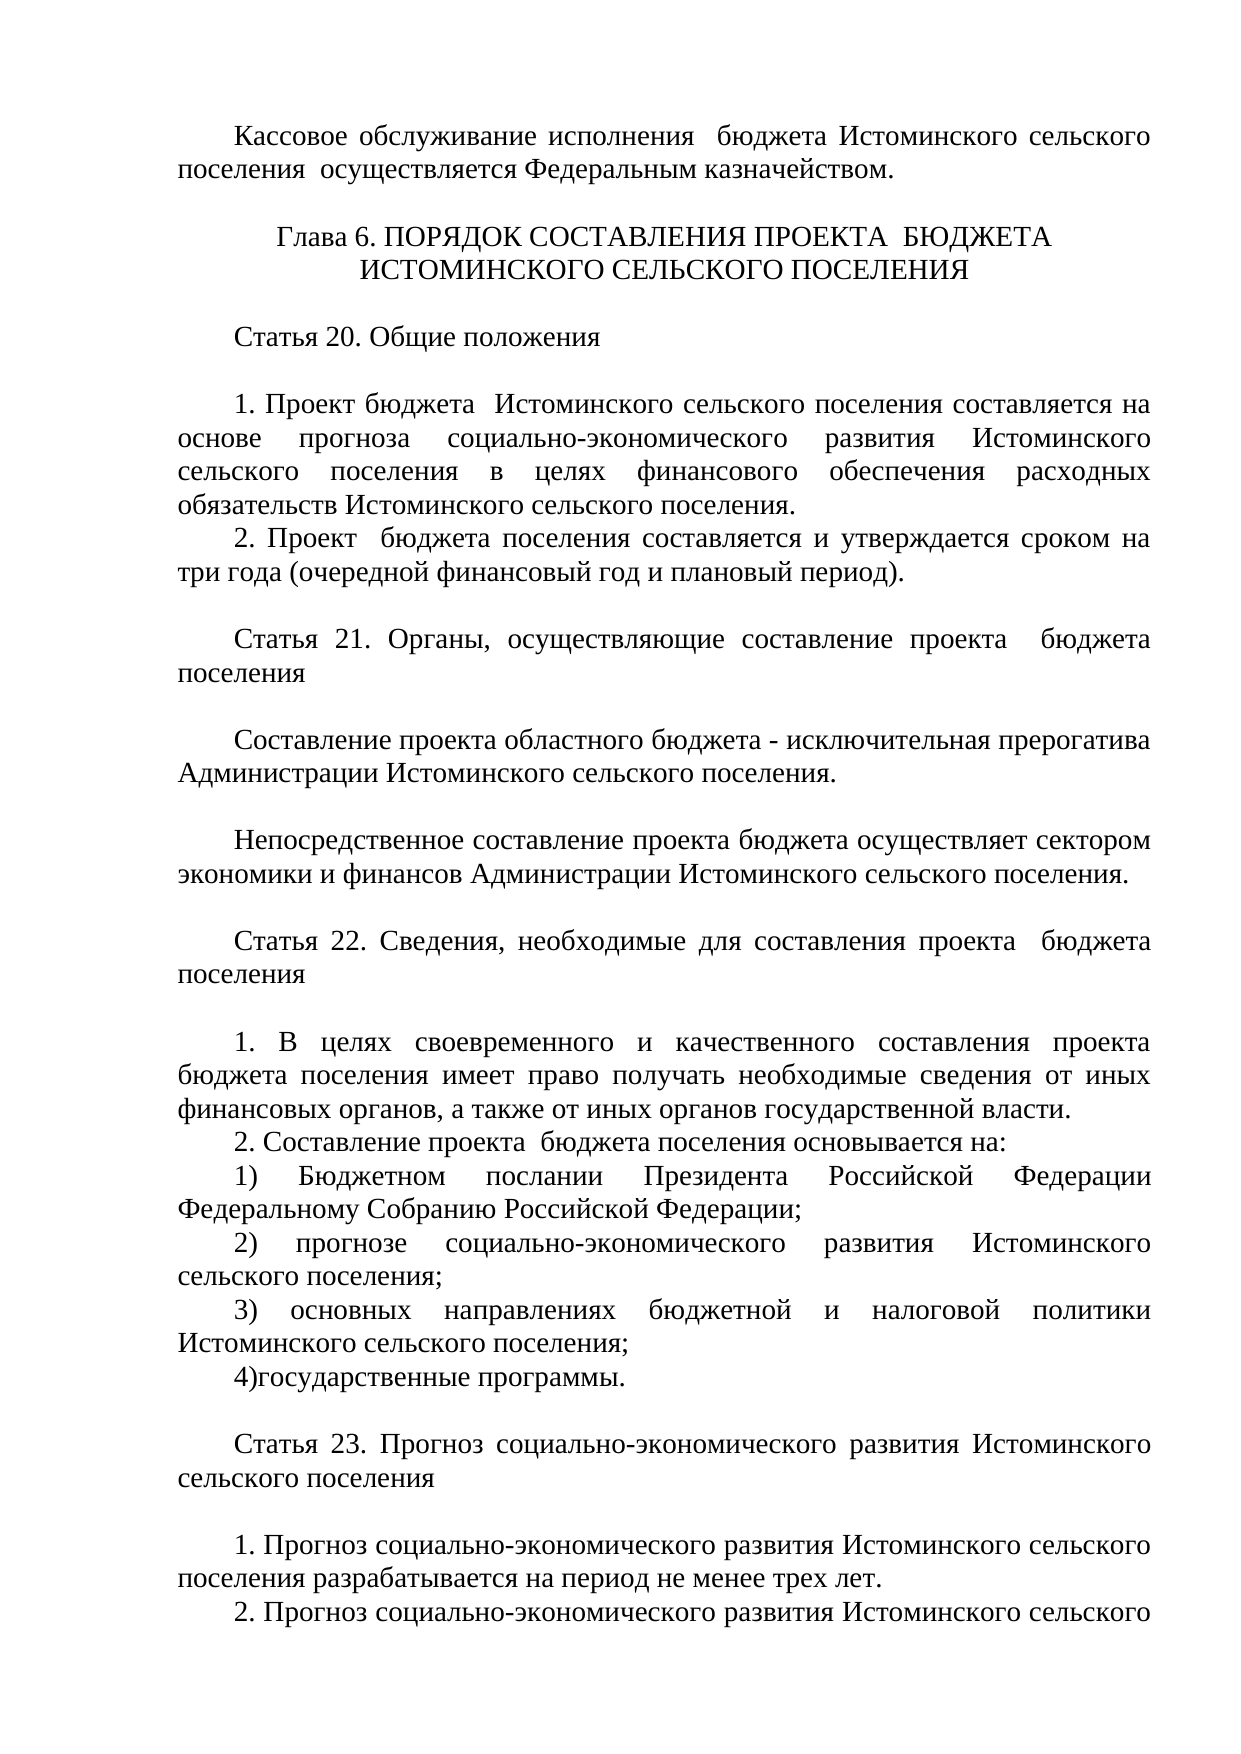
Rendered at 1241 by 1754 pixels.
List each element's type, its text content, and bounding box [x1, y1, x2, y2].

text Кассовое обслуживание исполнения бюджета Истоминского сельского поселения осуществляется Федеральным казначейством. [177, 118, 1152, 185]
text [177, 1594, 1152, 1627]
text Глава 6. ПОРЯДОК СОСТАВЛЕНИЯ ПРОЕКТА БЮДЖЕТА ИСТОМИНСКОГО СЕЛЬСКОГО ПОСЕЛЕНИЯ [177, 219, 1152, 286]
text 1) Бюджетном послании Президента Российской Федерации Федеральному Собранию Российской Федерации; [177, 1158, 1152, 1225]
text Статья 21. Органы, осуществляющие составление проекта бюджета поселения [177, 621, 1152, 688]
text 1. Проект бюджета Истоминского сельского поселения составляется на основе прогноза социально-экономического развития Истоминского сельского поселения в целях финансового обеспечения расходных обязательств Истоминского сельского поселения. [177, 386, 1152, 521]
text 2) прогнозе социально-экономического развития Истоминского сельского поселения; [177, 1225, 1152, 1292]
text Составление проекта областного бюджета - исключительная прерогатива Администрации Истоминского сельского поселения. [177, 722, 1152, 789]
text 1. Прогноз социально-экономического развития Истоминского сельского поселения разрабатывается на период не менее трех лет. [177, 1527, 1152, 1594]
text 2. Проект бюджета поселения составляется и утверждается сроком на три года (очередной финансовый год и плановый период). [177, 521, 1152, 588]
text 2. Составление проекта бюджета поселения основывается на: [177, 1124, 1152, 1158]
text 4)государственные программы. [177, 1359, 1152, 1393]
text Статья 23. Прогноз социально-экономического развития Истоминского сельского поселения [177, 1426, 1152, 1493]
text 3) основных направлениях бюджетной и налоговой политики Истоминского сельского поселения; [177, 1292, 1152, 1359]
text 1. В целях своевременного и качественного составления проекта бюджета поселения имеет право получать необходимые сведения от иных финансовых органов, а также от иных органов государственной власти. [177, 1024, 1152, 1124]
text Непосредственное составление проекта бюджета осуществляет сектором экономики и финансов Администрации Истоминского сельского поселения. [177, 822, 1152, 889]
text Статья 20. Общие положения [177, 319, 1152, 353]
text Статья 22. Сведения, необходимые для составления проекта бюджета поселения [177, 923, 1152, 990]
